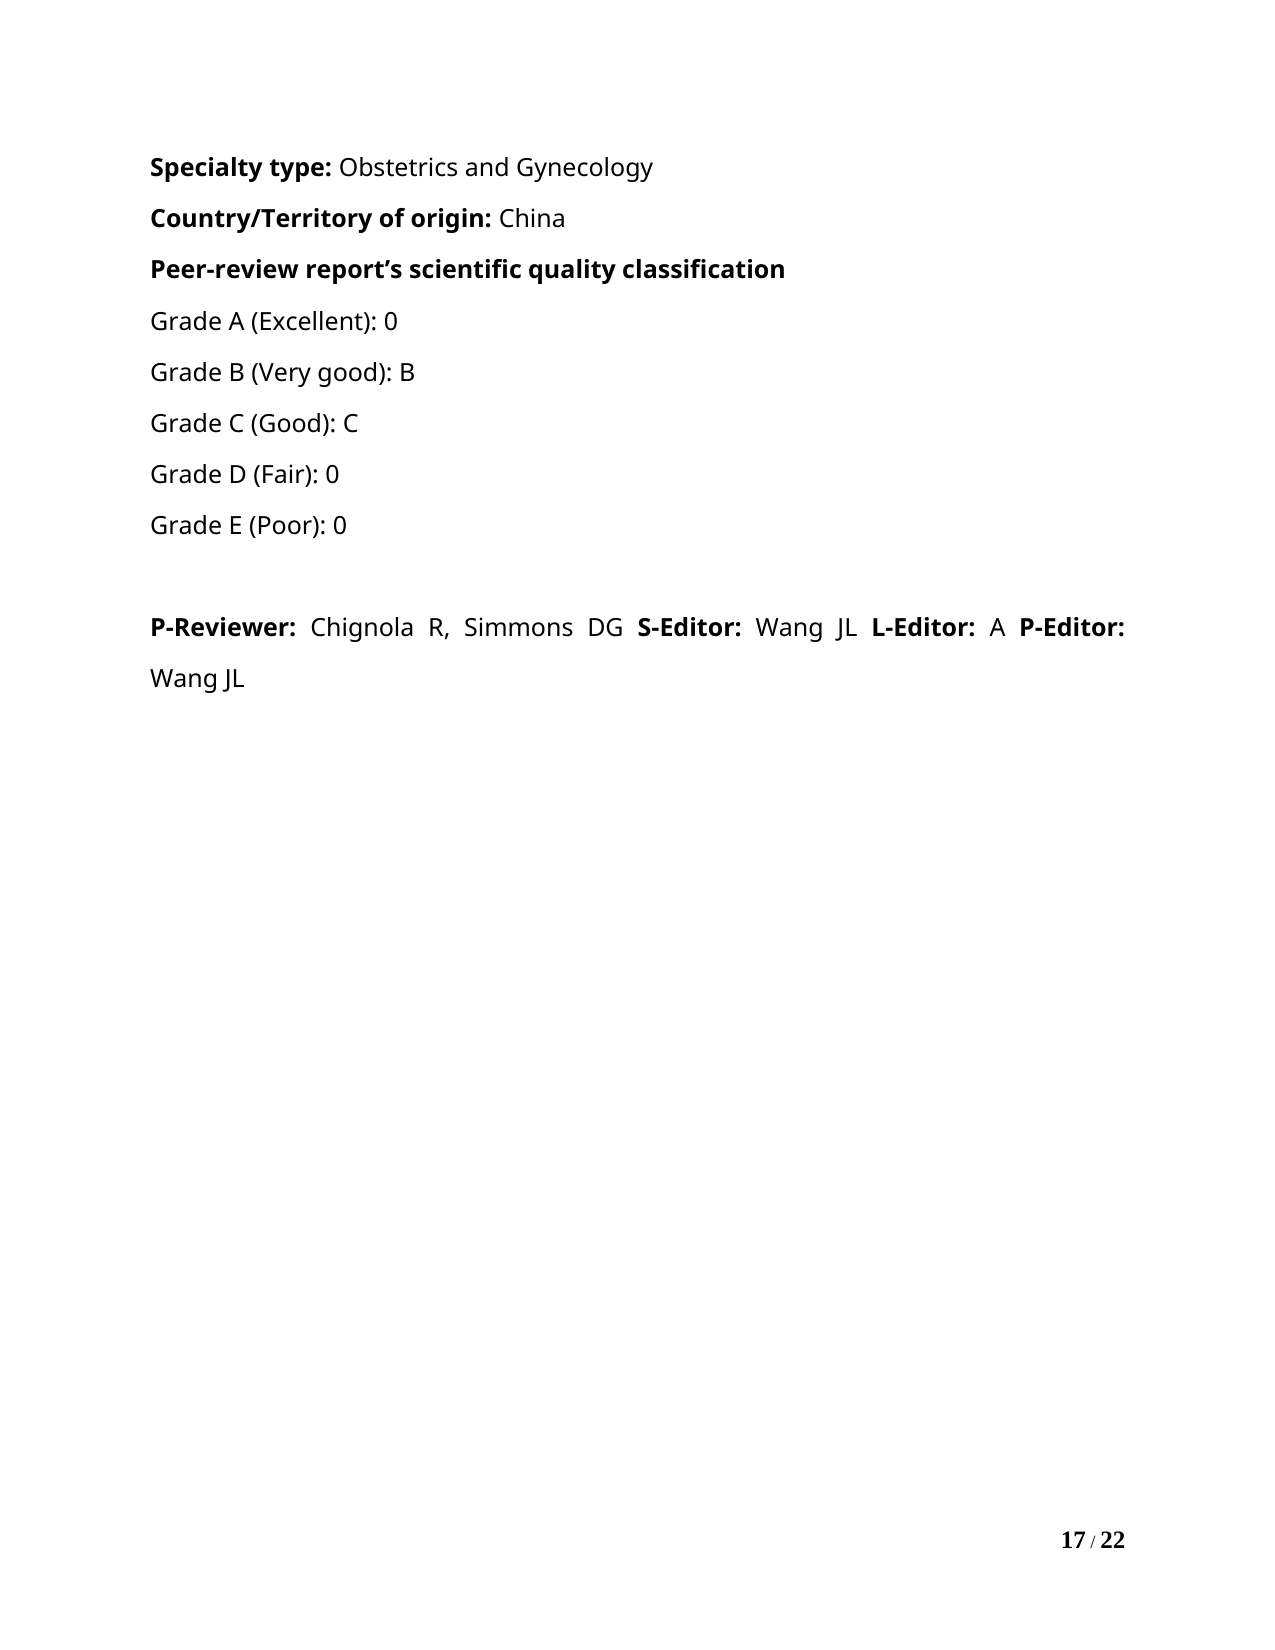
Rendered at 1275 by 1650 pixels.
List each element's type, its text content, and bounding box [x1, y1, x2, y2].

text Specialty type: Obstetrics and Gynecology [150, 150, 1125, 184]
text Peer-review report’s scientific quality classification [150, 252, 1125, 286]
text Grade D (Fair): 0 [150, 456, 1125, 490]
text Country/Territory of origin: China [150, 201, 1125, 235]
text P-Reviewer: Chignola R, Simmons DG S-Editor: Wang JL L-Editor: A P-Editor: Wang JL [150, 609, 1125, 694]
text Grade B (Very good): B [150, 354, 1125, 388]
text Grade E (Poor): 0 [150, 507, 1125, 541]
text Grade A (Excellent): 0 [150, 303, 1125, 337]
text Grade C (Good): C [150, 405, 1125, 439]
